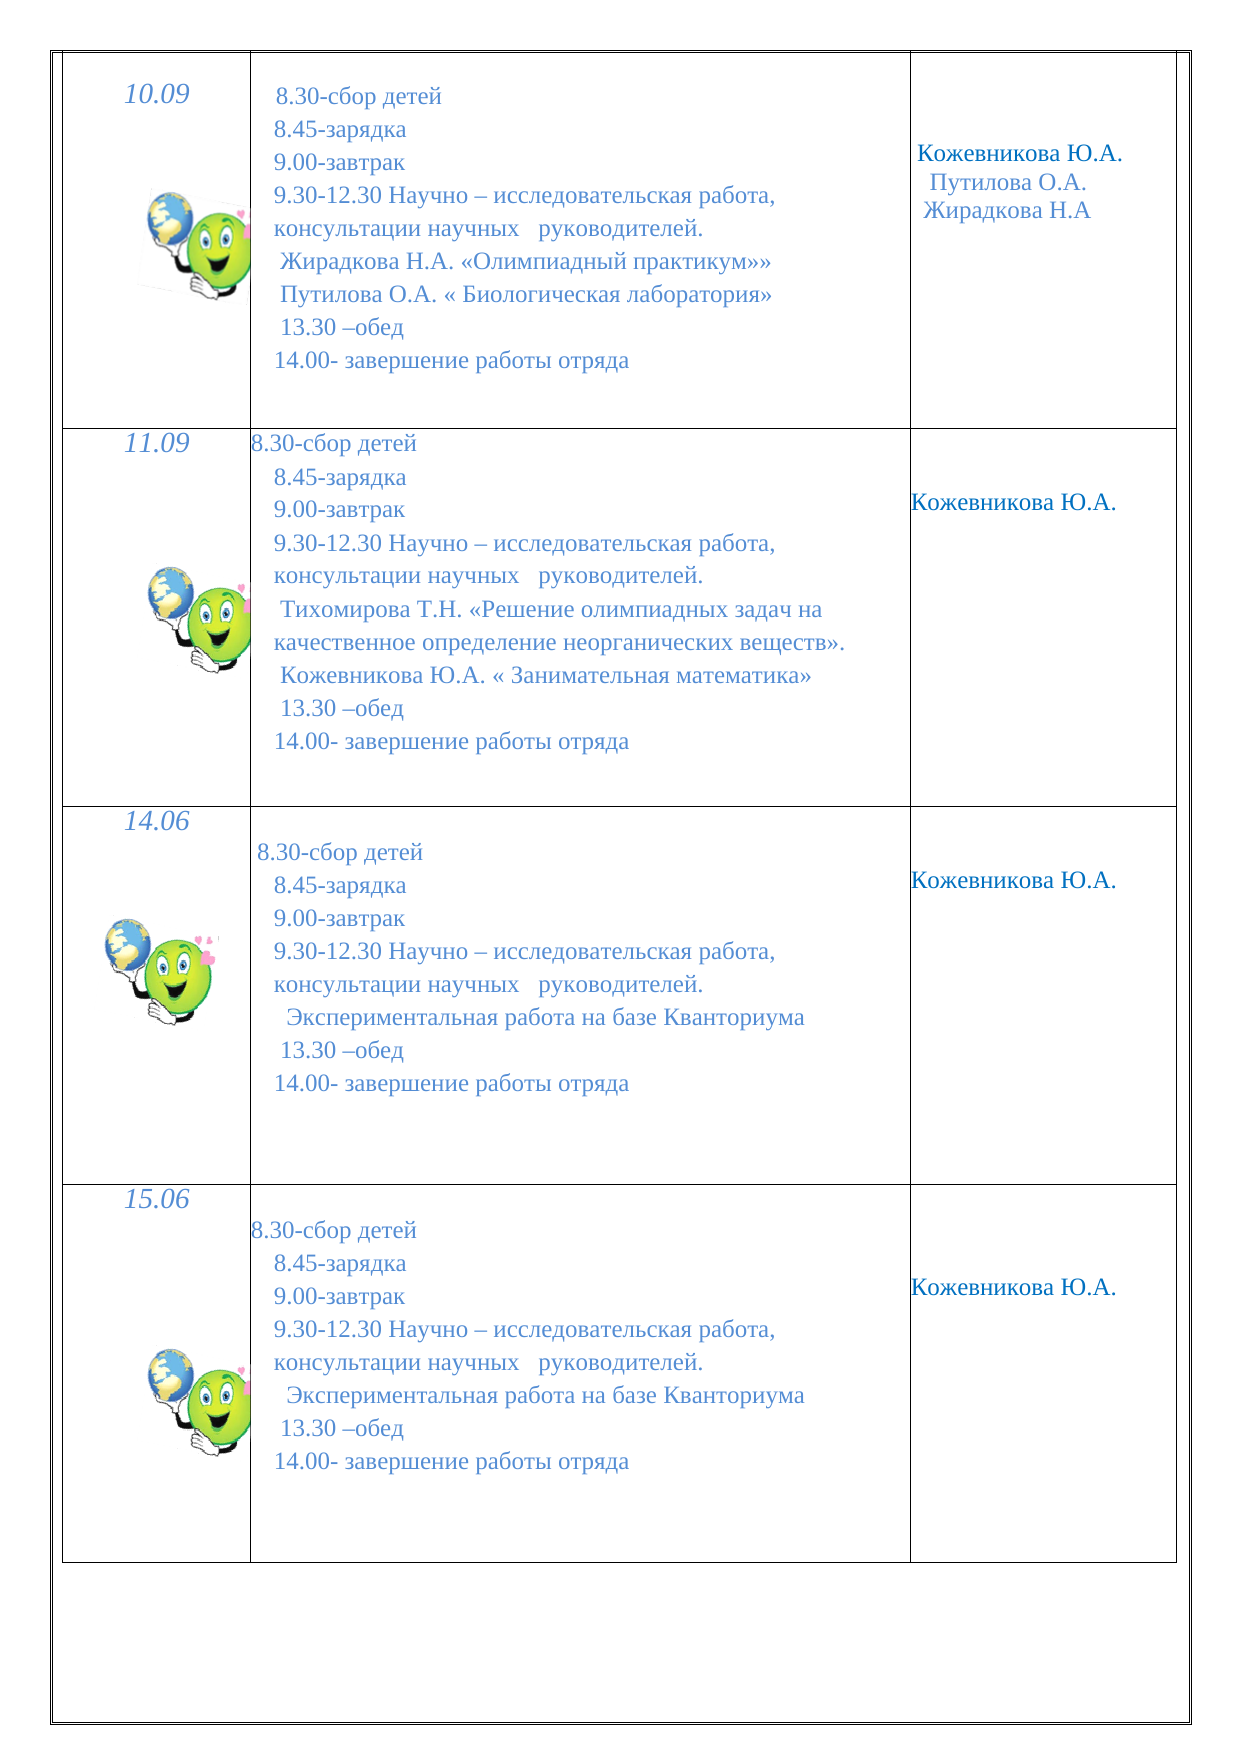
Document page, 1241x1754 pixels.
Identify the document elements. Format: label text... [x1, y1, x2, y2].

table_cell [251, 1185, 910, 1562]
table_cell 14.06 [63, 807, 250, 1184]
table_cell Кожевникова Ю.А. [911, 1185, 1176, 1562]
table_cell 10.09 [63, 53, 250, 428]
table_cell 8.30-сбор детей 8.45-зарядка 9.00-завтрак 9.30-12.30 Научно – исследовательская работа, консультации научных руководителей. Тихомирова Т.Н. «Решение олимпиадных задач на качественное определение неорганических веществ». Кожевникова Ю.А. « Занимательная математика» 13.30 –обед 14.00- завершение работы отряда [251, 429, 910, 806]
picture [136, 563, 251, 679]
table_cell Кожевникова Ю.А. [911, 807, 1176, 1184]
table_cell 8.30-сбор детей 8.45-зарядка 9.00-завтрак 9.30-12.30 Научно – исследовательская работа, консультации научных руководителей. Жирадкова Н.А. «Олимпиадный практикум»» Путилова О.А. « Биологическая лаборатория» 13.30 –обед 14.00- завершение работы отряда [251, 53, 910, 428]
picture [93, 915, 219, 1031]
picture [136, 188, 251, 305]
table_cell Кожевникова Ю.А. Путилова О.А. Жирадкова Н.А [911, 53, 1176, 428]
table_cell 15.06 [63, 1185, 250, 1562]
picture [136, 1345, 251, 1462]
table_cell 11.09 [63, 429, 250, 806]
table_cell Кожевникова Ю.А. [911, 429, 1176, 806]
